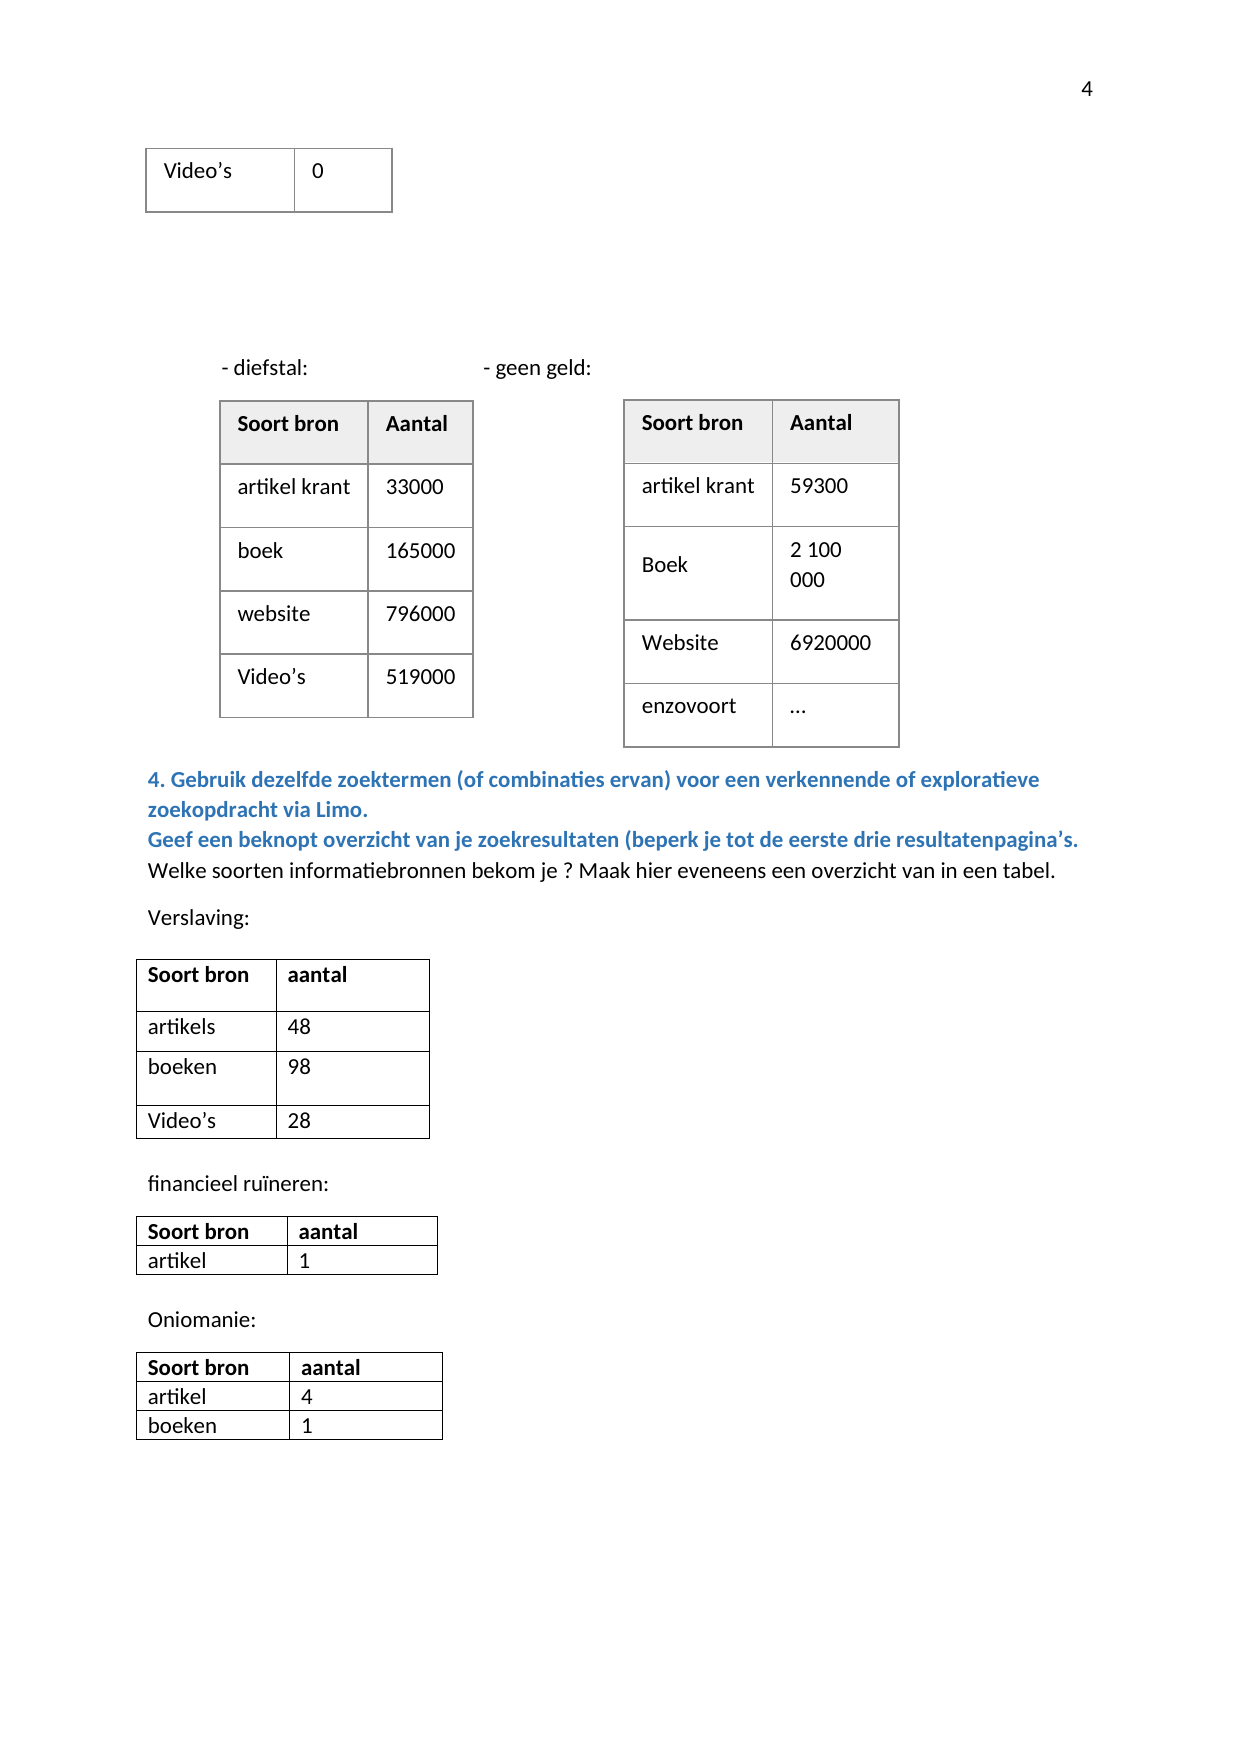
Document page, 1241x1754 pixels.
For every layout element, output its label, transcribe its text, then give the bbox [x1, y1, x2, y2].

table_cell boeken [137, 1411, 289, 1439]
table_cell 33000 [369, 465, 472, 527]
text Verslaving: [148, 903, 1093, 931]
table_cell artikel krant [221, 465, 367, 527]
table_cell Video’s [137, 1106, 276, 1138]
text - diefstal: - geen geld: [221, 353, 1093, 381]
table_header Soort bron [137, 1353, 289, 1381]
table_header Soort bron [221, 402, 367, 463]
table_cell … [773, 684, 898, 746]
table_cell 0 [295, 149, 391, 211]
table_cell Video’s [147, 149, 294, 211]
text financieel ruïneren: [148, 1139, 1093, 1197]
table_cell Website [625, 621, 772, 683]
table_cell boeken [137, 1052, 276, 1105]
table_cell artikel krant [625, 464, 772, 526]
table_header Aantal [773, 401, 898, 462]
table_cell 519000 [369, 655, 472, 717]
table_cell 165000 [369, 528, 472, 590]
table_cell 2 100 000 [773, 527, 898, 619]
table_cell 6920000 [773, 621, 898, 683]
table_cell 48 [277, 1012, 429, 1051]
table_cell 59300 [773, 464, 898, 526]
subtitle 4. Gebruik dezelfde zoektermen (of combinaties ervan) voor een verkennende of exploratieve zoekopdracht via Limo. Geef een beknopt overzicht van je zoekresultaten (beperk je tot de eerste drie resultatenpagina’s. [148, 765, 1093, 853]
table_cell 4 [290, 1382, 442, 1410]
table_cell 28 [277, 1106, 429, 1138]
text Oniomanie: [148, 1275, 1093, 1333]
table_header aantal [277, 960, 429, 1011]
table_cell artikel [137, 1246, 287, 1274]
table_header aantal [288, 1217, 437, 1245]
table_cell 1 [290, 1411, 442, 1439]
table_cell enzovoort [625, 684, 772, 746]
table_cell Boek [625, 527, 772, 619]
table_header Aantal [369, 402, 472, 463]
table_cell artikels [137, 1012, 276, 1051]
table_header Soort bron [137, 960, 276, 1011]
table_header Soort bron [137, 1217, 287, 1245]
table_cell 98 [277, 1052, 429, 1105]
text Welke soorten informatiebronnen bekom je ? Maak hier eveneens een overzicht van in een tabel. [148, 856, 1093, 884]
table_header aantal [290, 1353, 442, 1381]
table_cell boek [221, 528, 367, 590]
table_cell website [221, 592, 367, 653]
table_cell 796000 [369, 592, 472, 653]
table_cell artikel [137, 1382, 289, 1410]
table_cell Video’s [221, 655, 367, 717]
table_header Soort bron [625, 401, 772, 462]
table_cell 1 [288, 1246, 437, 1274]
